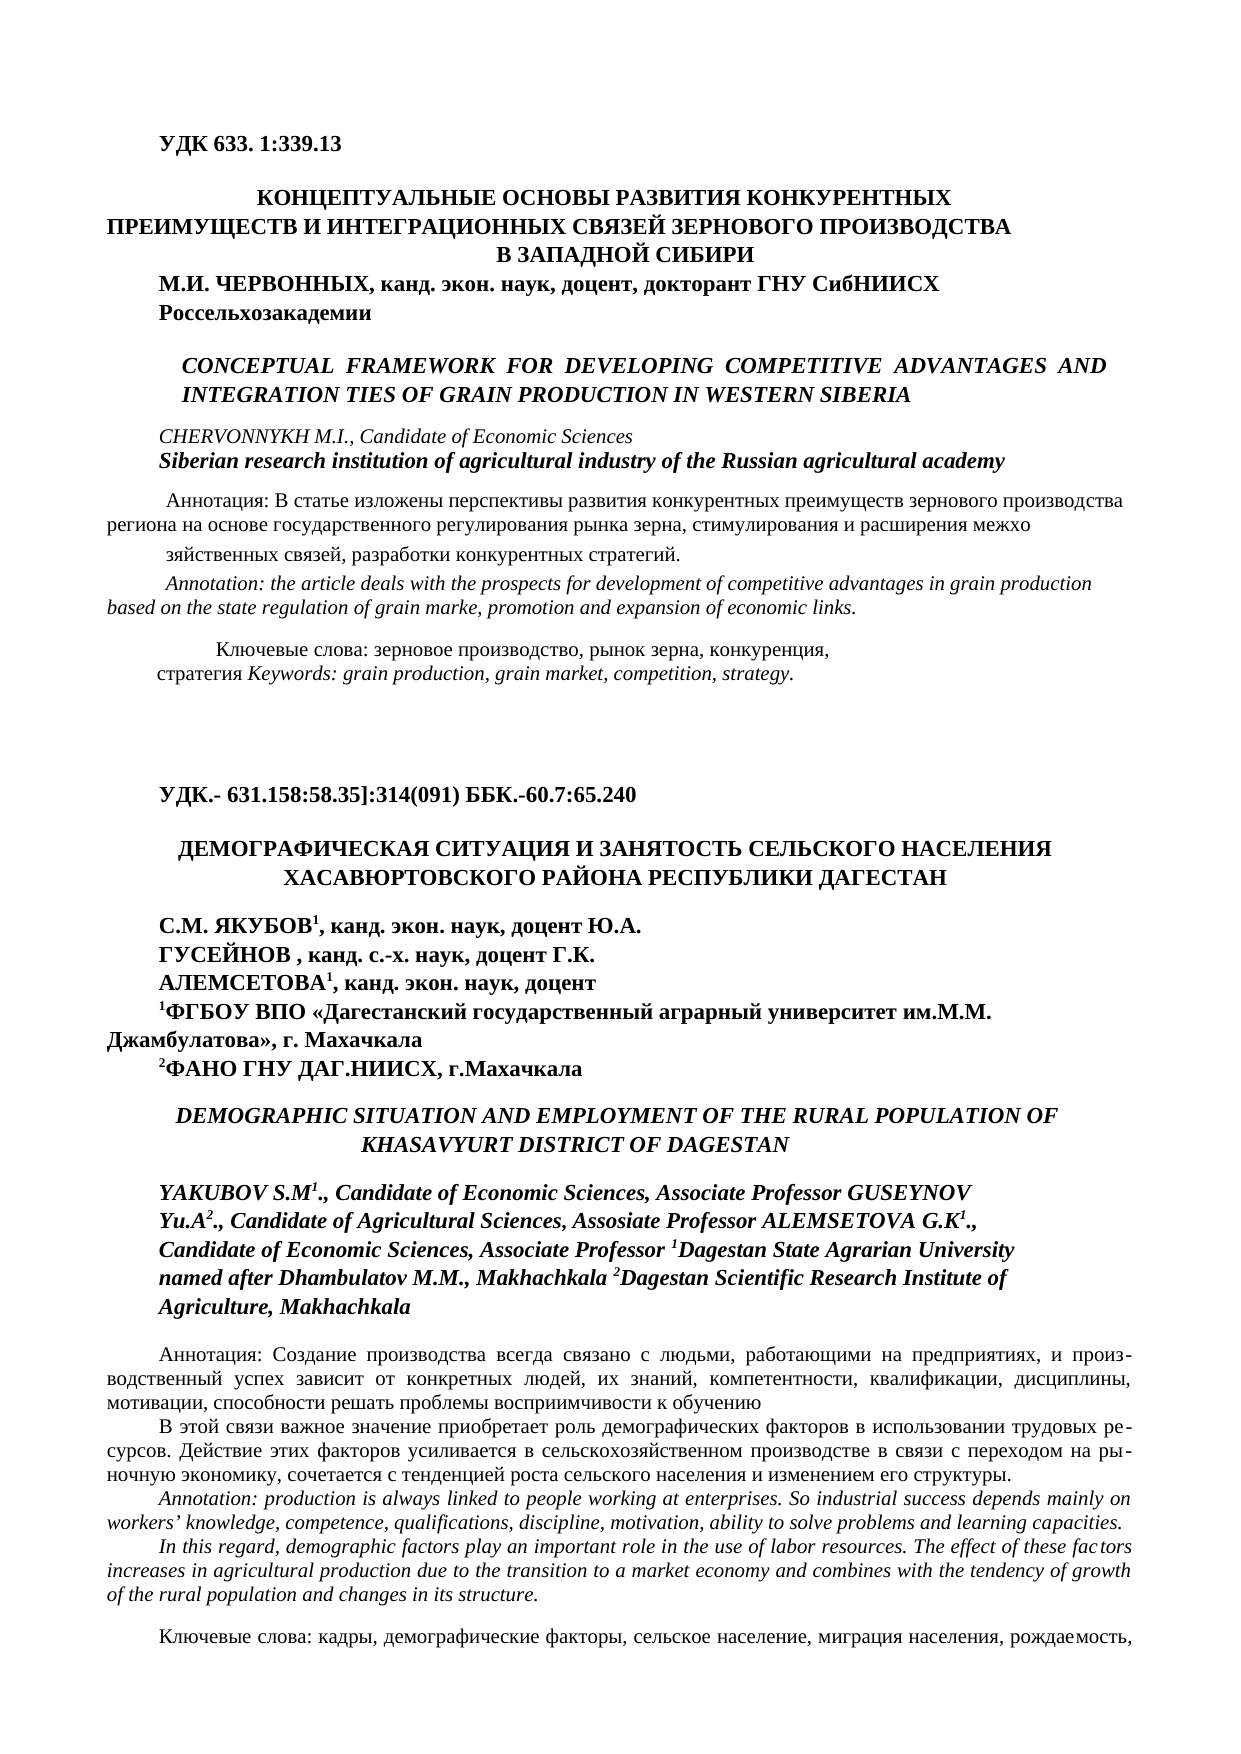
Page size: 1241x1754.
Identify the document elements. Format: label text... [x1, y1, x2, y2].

text Аннотация: Создание производства всегда связано с людьми, работающими на предприятиях, и производственный успех зависит от конкретных людей, их знаний, компетентности, квалификации, дисциплины, мотивации, способности решать проблемы восприимчивости к обучению [107, 1342, 1132, 1414]
text 2ФАНО ГНУ ДАГ.НИИСХ, г.Махачкала [107, 1053, 1132, 1082]
text Аннотация: В статье изложены перспективы развития конкурентных преимуществ зернового производства региона на основе государственного регулирования рынка зерна, стимулирования и расширения межхо [107, 489, 1132, 536]
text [107, 1625, 1132, 1649]
text КОНЦЕПТУАЛЬНЫЕ ОСНОВЫ РАЗВИТИЯ КОНКУРЕНТНЫХ ПРЕИМУЩЕСТВ И ИНТЕГРАЦИОННЫХ СВЯЗЕЙ ЗЕРНОВОГО ПРОИЗВОДСТВА [107, 183, 1132, 240]
text В этой связи важное значение приобретает роль демографических факторов в использовании трудовых ресурсов. Действие этих факторов усиливается в сельскохозяйственном производстве в связи с переходом на рыночную экономику, сочетается с тенденцией роста сельского населения и изменением его структуры. [107, 1414, 1132, 1486]
text С.М. ЯКУБОВ1, канд. экон. наук, доцент Ю.А. ГУСЕЙНОВ , канд. с.-х. наук, доцент Г.К. АЛЕМСЕТОВА1, канд. экон. наук, доцент [159, 911, 699, 996]
text In this regard, demographic factors play an important role in the use of labor resources. The effect of these factors increases in agricultural production due to the transition to a market economy and combines with the tendency of growth of the rural population and changes in its structure. [107, 1534, 1132, 1606]
text УДК.- 631.158:58.35]:314(091) ББК.-60.7:65.240 [107, 784, 1132, 807]
text YAKUBOV S.M1., Candidate of Economic Sciences, Associate Professor GUSEYNOV Yu.A2., Candidate of Agricultural Sciences, Assosiate Professor ALEMSETOVA G.K1., Candidate of Economic Sciences, Associate Professor 1Dagestan State Agrarian University named after Dhambulatov M.M., Makhachkala 2Dagestan Scientific Research Institute of Agriculture, Makhachkala [159, 1177, 1024, 1320]
text М.И. ЧЕРВОННЫХ, канд. экон. наук, доцент, докторант ГНУ СибНИИСХ Россельхозакадемии [159, 269, 1132, 326]
text Siberian research institution of agricultural industry of the Russian agricultural academy [159, 448, 1132, 473]
text УДК 633. 1:339.13 [159, 133, 1132, 156]
text ДЕМОГРАФИЧЕСКАЯ СИТУАЦИЯ И ЗАНЯТОСТЬ СЕЛЬСКОГО НАСЕЛЕНИЯ ХАСАВЮРТОВСКОГО РАЙОНА РЕСПУБЛИКИ ДАГЕСТАН [107, 834, 1124, 892]
text CHERVONNYKH M.I., Candidate of Economic Sciences [159, 427, 1132, 448]
text В ЗАПАДНОЙ СИБИРИ [496, 240, 1132, 269]
text CONCEPTUAL FRAMEWORK FOR DEVELOPING COMPETITIVE ADVANTAGES AND INTEGRATION TIES OF GRAIN PRODUCTION IN WESTERN SIBERIA [182, 350, 1107, 408]
text зяйственных связей, разработки конкурентных стратегий. [107, 542, 1132, 566]
text 1ФГБОУ ВПО «Дагестанский государственный аграрный университет им.М.М. Джамбулатова», г. Махачкала [107, 996, 1132, 1053]
text DEMOGRAPHIC SITUATION AND EMPLOYMENT OF THE RURAL POPULATION OF KHASAVYURT DISTRICT OF DAGESTAN [175, 1100, 1132, 1158]
text Annotation: production is always linked to people working at enterprises. So industrial success depends mainly on workers’ knowledge, competence, qualifications, discipline, motivation, ability to solve problems and learning capacities. [107, 1486, 1132, 1534]
text Ключевые слова: зерновое производство, рынок зерна, конкуренция, стратегия Keywords: grain production, grain market, competition, strategy. [157, 638, 891, 685]
text Annotation: the article deals with the prospects for development of competitive advantages in grain production based on the state regulation of grain marke, promotion and expansion of economic links. [107, 572, 1132, 619]
